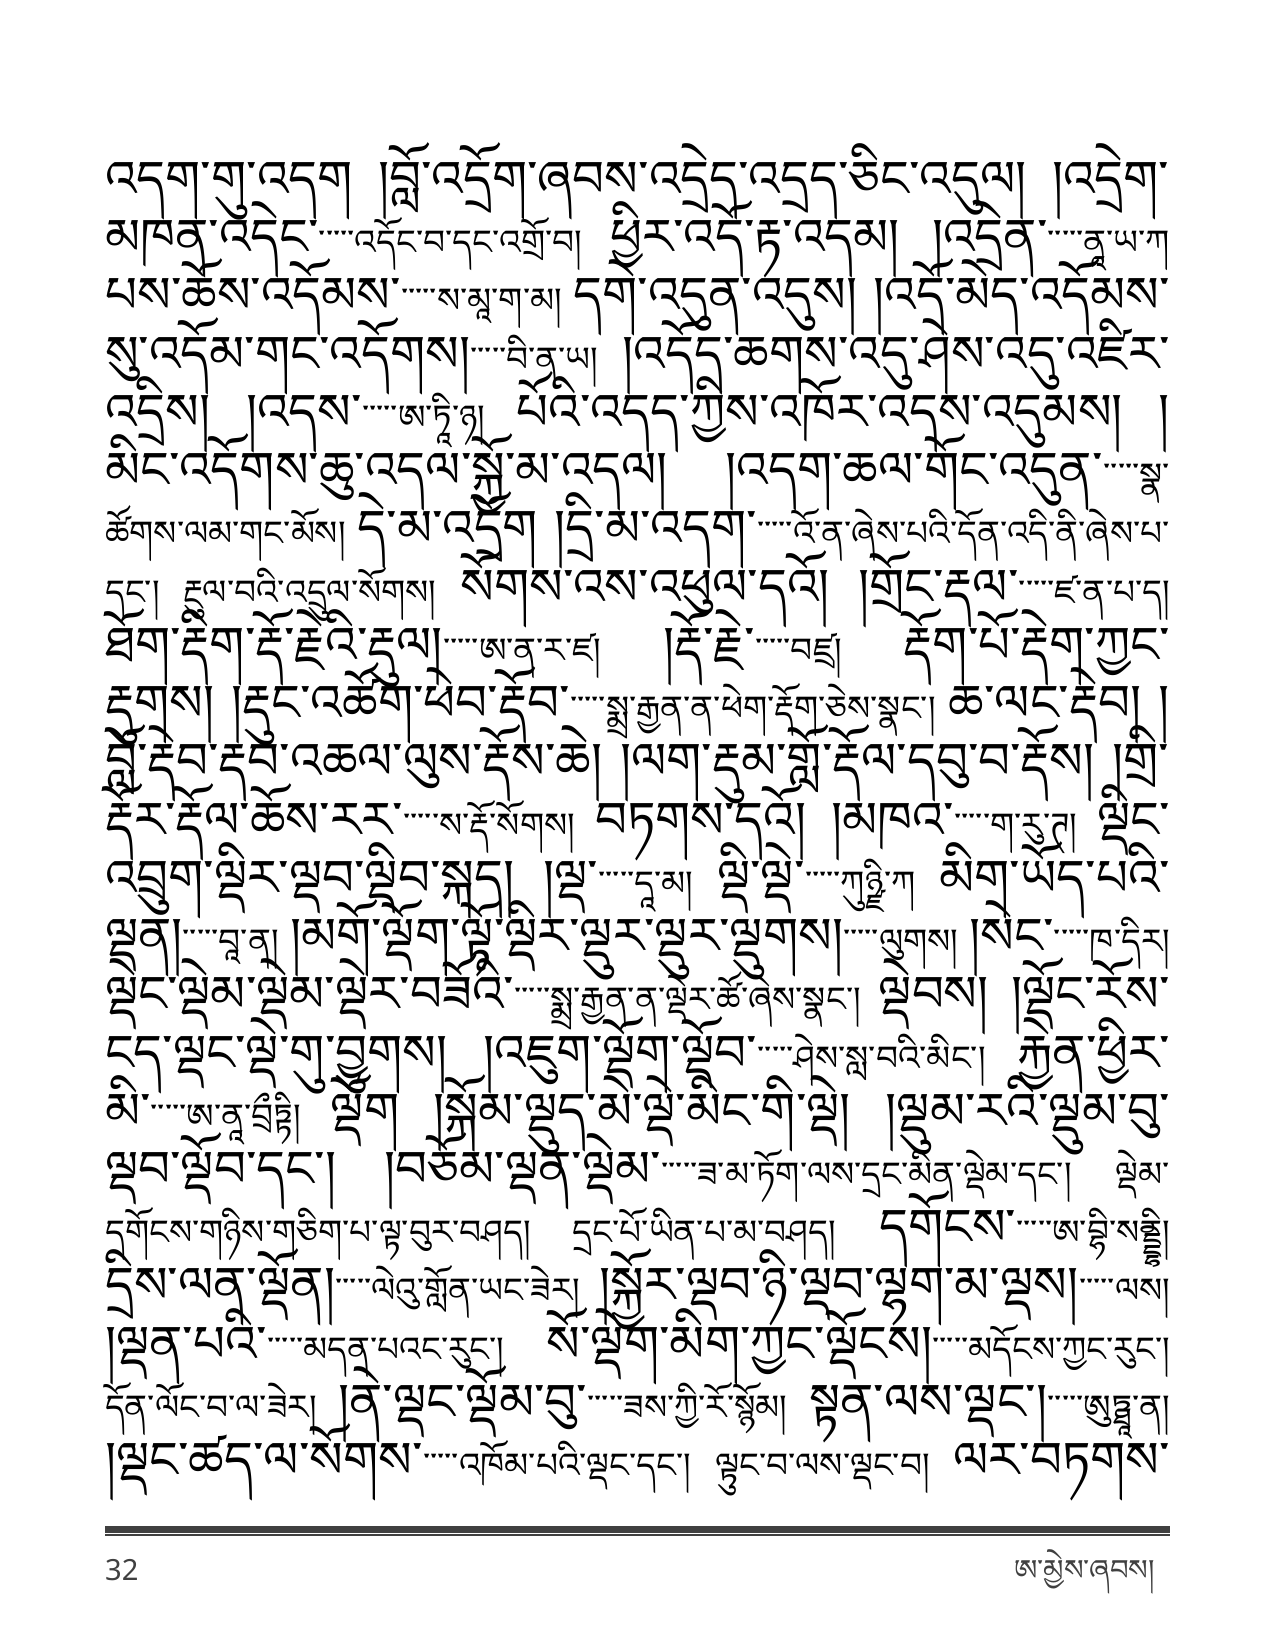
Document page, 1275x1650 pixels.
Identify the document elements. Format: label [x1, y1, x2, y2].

text [105, 150, 1170, 1489]
